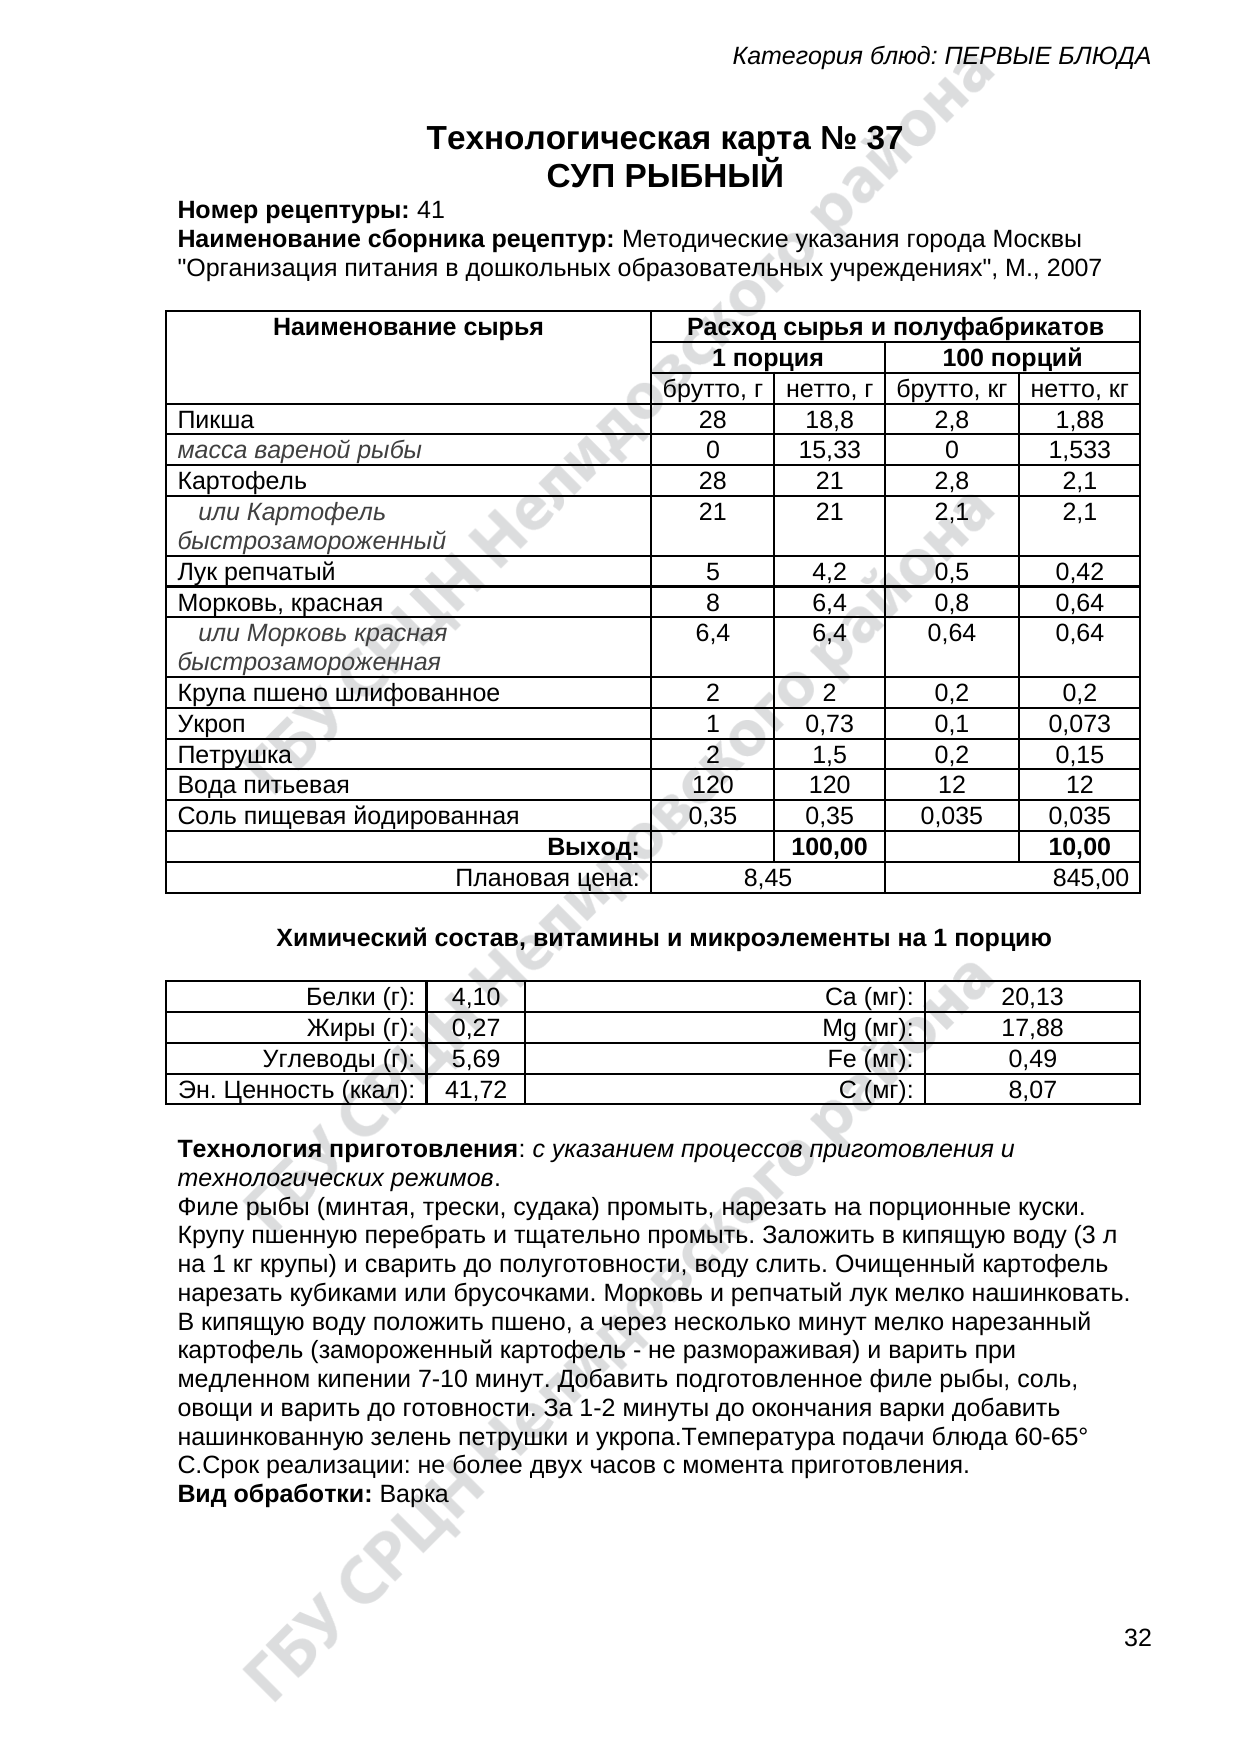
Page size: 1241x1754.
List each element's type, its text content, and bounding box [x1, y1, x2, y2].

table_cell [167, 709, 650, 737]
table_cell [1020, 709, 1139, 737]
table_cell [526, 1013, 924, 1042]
text Филе рыбы (минтая, трески, судака) промыть, нарезать на порционные куски. Крупу пшенную перебрать и тщательно промыть. Заложить в кипящую воду (3 л на 1 кг крупы) и сварить до полуготовности, воду слить. Очищенный картофель нарезать кубиками или брусочками. Морковь и репчатый лук мелко нашинковать. В кипящую воду положить пшено, а через несколько минут мелко нарезанный картофель (замороженный картофель - не размораживая) и варить при медленном кипении 7-10 минут. Добавить подготовленное филе рыбы, соль, овощи и варить до готовности. За 1-2 минуты до окончания варки добавить нашинкованную зелень петрушки и укропа.Температура подачи блюда 60-65° С.Срок реализации: не более двух часов с момента приготовления. [177, 1192, 1152, 1479]
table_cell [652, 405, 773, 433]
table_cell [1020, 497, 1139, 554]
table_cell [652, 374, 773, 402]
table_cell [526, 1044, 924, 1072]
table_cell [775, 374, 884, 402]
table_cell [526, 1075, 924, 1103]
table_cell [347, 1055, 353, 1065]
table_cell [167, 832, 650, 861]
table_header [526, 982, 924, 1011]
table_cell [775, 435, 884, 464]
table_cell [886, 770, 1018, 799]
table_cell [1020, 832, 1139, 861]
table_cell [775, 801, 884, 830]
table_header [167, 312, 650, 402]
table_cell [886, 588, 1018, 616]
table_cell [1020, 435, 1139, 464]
subtitle Технологическая карта № 37 СУП РЫБНЫЙ [179, 118, 1152, 195]
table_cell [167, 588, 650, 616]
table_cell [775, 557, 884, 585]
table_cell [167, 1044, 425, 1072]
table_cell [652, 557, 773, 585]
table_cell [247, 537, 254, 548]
text Технология приготовления: с указанием процессов приготовления и технологических режимов. [177, 1134, 1152, 1192]
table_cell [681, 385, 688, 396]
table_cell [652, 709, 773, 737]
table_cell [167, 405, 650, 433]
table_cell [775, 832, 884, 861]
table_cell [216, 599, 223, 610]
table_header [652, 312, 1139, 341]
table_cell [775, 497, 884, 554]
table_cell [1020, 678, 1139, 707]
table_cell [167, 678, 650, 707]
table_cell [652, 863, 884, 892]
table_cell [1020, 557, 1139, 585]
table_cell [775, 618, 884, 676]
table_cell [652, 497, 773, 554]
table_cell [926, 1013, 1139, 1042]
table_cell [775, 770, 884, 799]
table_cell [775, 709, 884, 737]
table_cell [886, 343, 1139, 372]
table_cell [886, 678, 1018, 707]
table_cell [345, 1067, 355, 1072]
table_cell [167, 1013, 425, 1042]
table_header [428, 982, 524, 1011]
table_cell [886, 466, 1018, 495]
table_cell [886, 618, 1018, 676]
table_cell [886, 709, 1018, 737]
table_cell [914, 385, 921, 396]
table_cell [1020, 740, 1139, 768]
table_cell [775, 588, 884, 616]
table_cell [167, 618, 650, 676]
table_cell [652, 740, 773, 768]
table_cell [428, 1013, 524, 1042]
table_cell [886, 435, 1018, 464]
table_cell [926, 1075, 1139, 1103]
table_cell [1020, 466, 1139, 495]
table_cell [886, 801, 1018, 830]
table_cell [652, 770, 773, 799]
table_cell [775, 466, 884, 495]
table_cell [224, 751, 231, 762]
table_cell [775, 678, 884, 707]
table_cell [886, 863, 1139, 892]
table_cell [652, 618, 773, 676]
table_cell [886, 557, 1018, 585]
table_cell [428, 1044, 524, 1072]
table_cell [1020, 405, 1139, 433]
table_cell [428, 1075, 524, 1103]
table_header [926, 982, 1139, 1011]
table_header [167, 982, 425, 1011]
text Наименование сборника рецептур: Методические указания города Москвы "Организация питания в дошкольных образовательных учреждениях", М., 2007 [177, 224, 1152, 281]
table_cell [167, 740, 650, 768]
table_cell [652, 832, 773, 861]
text Вид обработки: Варка [177, 1479, 1152, 1508]
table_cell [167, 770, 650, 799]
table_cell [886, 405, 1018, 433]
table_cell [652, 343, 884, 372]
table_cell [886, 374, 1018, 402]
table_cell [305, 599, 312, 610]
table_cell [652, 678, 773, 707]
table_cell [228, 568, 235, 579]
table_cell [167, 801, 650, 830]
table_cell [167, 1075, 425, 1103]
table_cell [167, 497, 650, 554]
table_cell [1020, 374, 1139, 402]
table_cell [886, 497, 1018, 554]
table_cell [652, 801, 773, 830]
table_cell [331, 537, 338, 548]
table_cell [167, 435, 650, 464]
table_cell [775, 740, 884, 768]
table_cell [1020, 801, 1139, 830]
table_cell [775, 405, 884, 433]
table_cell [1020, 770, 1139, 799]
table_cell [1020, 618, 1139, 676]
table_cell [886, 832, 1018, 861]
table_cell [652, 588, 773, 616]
text Номер рецептуры: 41 [177, 195, 1152, 224]
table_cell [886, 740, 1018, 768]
picture [0, 0, 1241, 1754]
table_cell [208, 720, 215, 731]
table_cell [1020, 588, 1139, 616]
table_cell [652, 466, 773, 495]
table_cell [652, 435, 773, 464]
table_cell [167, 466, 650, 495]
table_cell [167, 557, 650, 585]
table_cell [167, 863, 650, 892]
text Химический состав, витамины и микроэлементы на 1 порцию [177, 922, 1152, 951]
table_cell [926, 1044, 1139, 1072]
